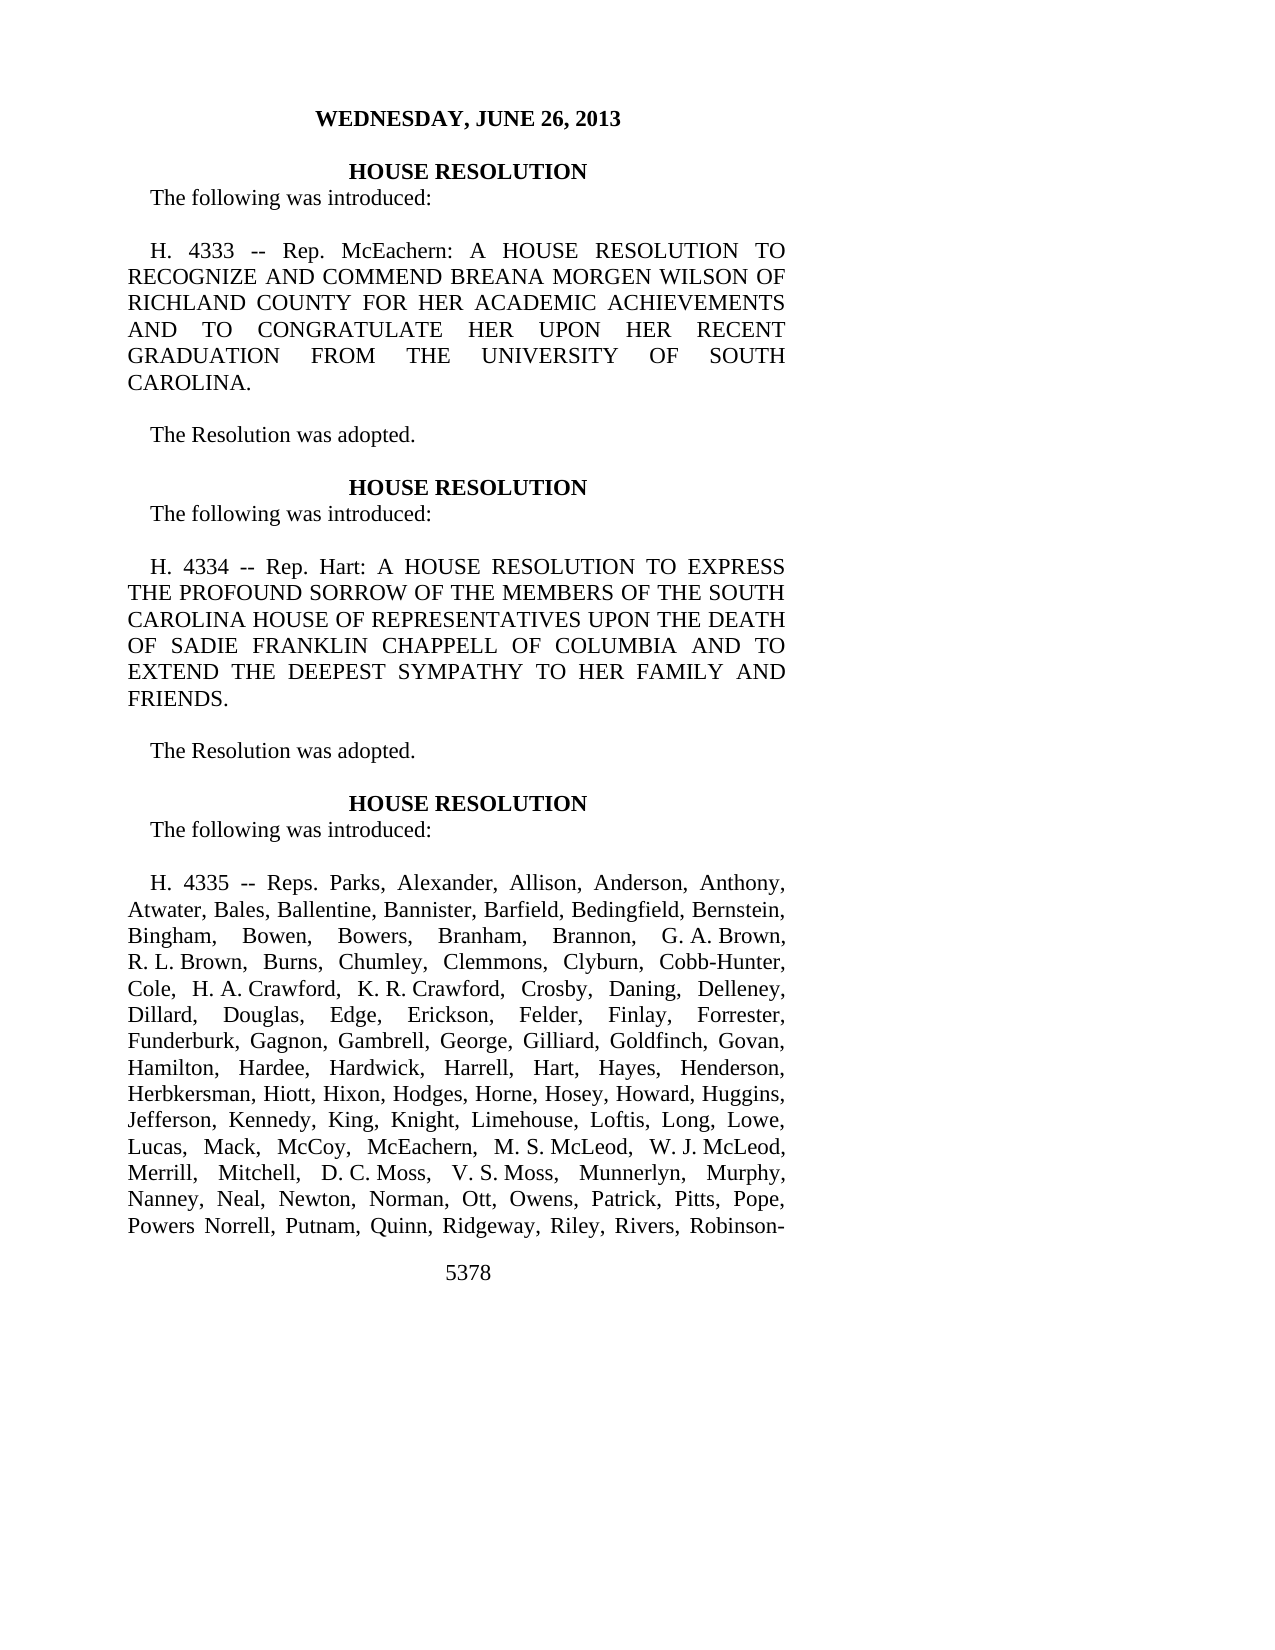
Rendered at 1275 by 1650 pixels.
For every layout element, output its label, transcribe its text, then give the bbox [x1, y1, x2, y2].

text HOUSE RESOLUTION [127, 474, 786, 500]
text The following was introduced: [127, 500, 786, 527]
text H. 4333 -- Rep. McEachern: A HOUSE RESOLUTION TO RECOGNIZE AND COMMEND BREANA MORGEN WILSON OF RICHLAND COUNTY FOR HER ACADEMIC ACHIEVEMENTS AND TO CONGRATULATE HER UPON HER RECENT GRADUATION FROM THE UNIVERSITY OF SOUTH CAROLINA. [127, 237, 786, 395]
text HOUSE RESOLUTION [127, 158, 786, 184]
text The Resolution was adopted. [127, 737, 786, 764]
text The following was introduced: [127, 817, 786, 843]
text HOUSE RESOLUTION [127, 790, 786, 817]
text H. 4334 -- Rep. Hart: A HOUSE RESOLUTION TO EXPRESS THE PROFOUND SORROW OF THE MEMBERS OF THE SOUTH CAROLINA HOUSE OF REPRESENTATIVES UPON THE DEATH OF SADIE FRANKLIN CHAPPELL OF COLUMBIA AND TO EXTEND THE DEEPEST SYMPATHY TO HER FAMILY AND FRIENDS. [127, 553, 786, 711]
text The Resolution was adopted. [127, 421, 786, 448]
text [127, 869, 786, 1238]
text The following was introduced: [127, 184, 786, 210]
